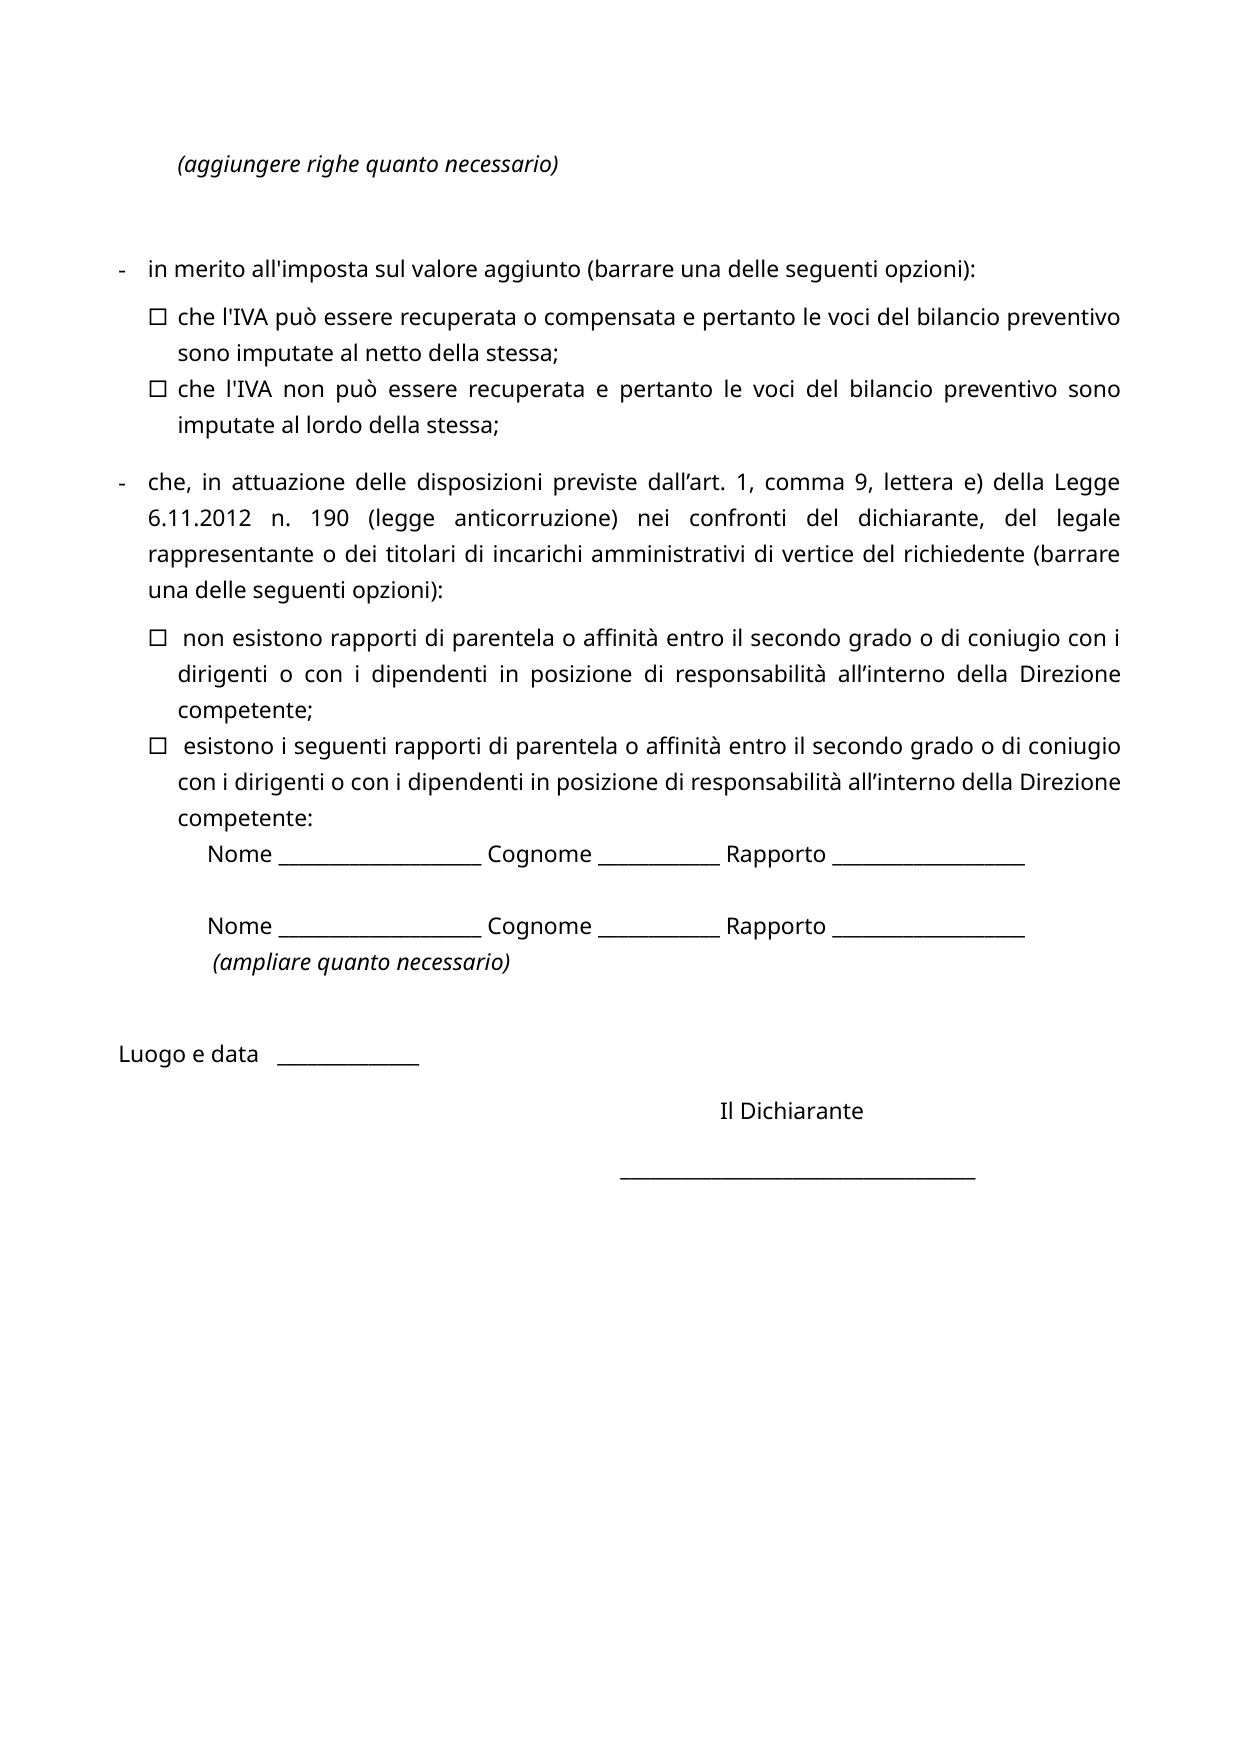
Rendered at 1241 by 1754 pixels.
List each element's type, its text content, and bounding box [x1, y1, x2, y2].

list Nome ____________________ Cognome ____________ Rapporto ___________________ [207, 909, 1124, 941]
list che, in attuazione delle disposizioni previste dall’art. 1, comma 9, lettera e) della Legge 6.11.2012 n. 190 (legge anticorruzione) nei confronti del dichiarante, del legale rappresentante o dei titolari di incarichi amministrativi di vertice del richiedente (barrare una delle seguenti opzioni): [118, 466, 1122, 605]
list Nome ____________________ Cognome ____________ Rapporto ___________________ [207, 838, 1124, 869]
text (aggiungere righe quanto necessario) [177, 148, 1122, 179]
list esistono i seguenti rapporti di parentela o affinità entro il secondo grado o di coniugio con i dirigenti o con i dipendenti in posizione di responsabilità all’interno della Direzione competente: [148, 730, 1122, 833]
list che l'IVA può essere recuperata o compensata e pertanto le voci del bilancio preventivo sono imputate al netto della stessa; [148, 301, 1122, 368]
list non esistono rapporti di parentela o affinità entro il secondo grado o di coniugio con i dirigenti o con i dipendenti in posizione di responsabilità all’interno della Direzione competente; [148, 622, 1122, 725]
list in merito all'imposta sul valore aggiunto (barrare una delle seguenti opzioni): [118, 253, 1122, 284]
text ___________________________________ [606, 1152, 1122, 1183]
list (ampliare quanto necessario) [207, 946, 1124, 977]
list che l'IVA non può essere recuperata e pertanto le voci del bilancio preventivo sono imputate al lordo della stessa; [148, 373, 1122, 440]
text Luogo e data ______________ [118, 1038, 1122, 1069]
text Il Dichiarante [708, 1095, 1122, 1126]
